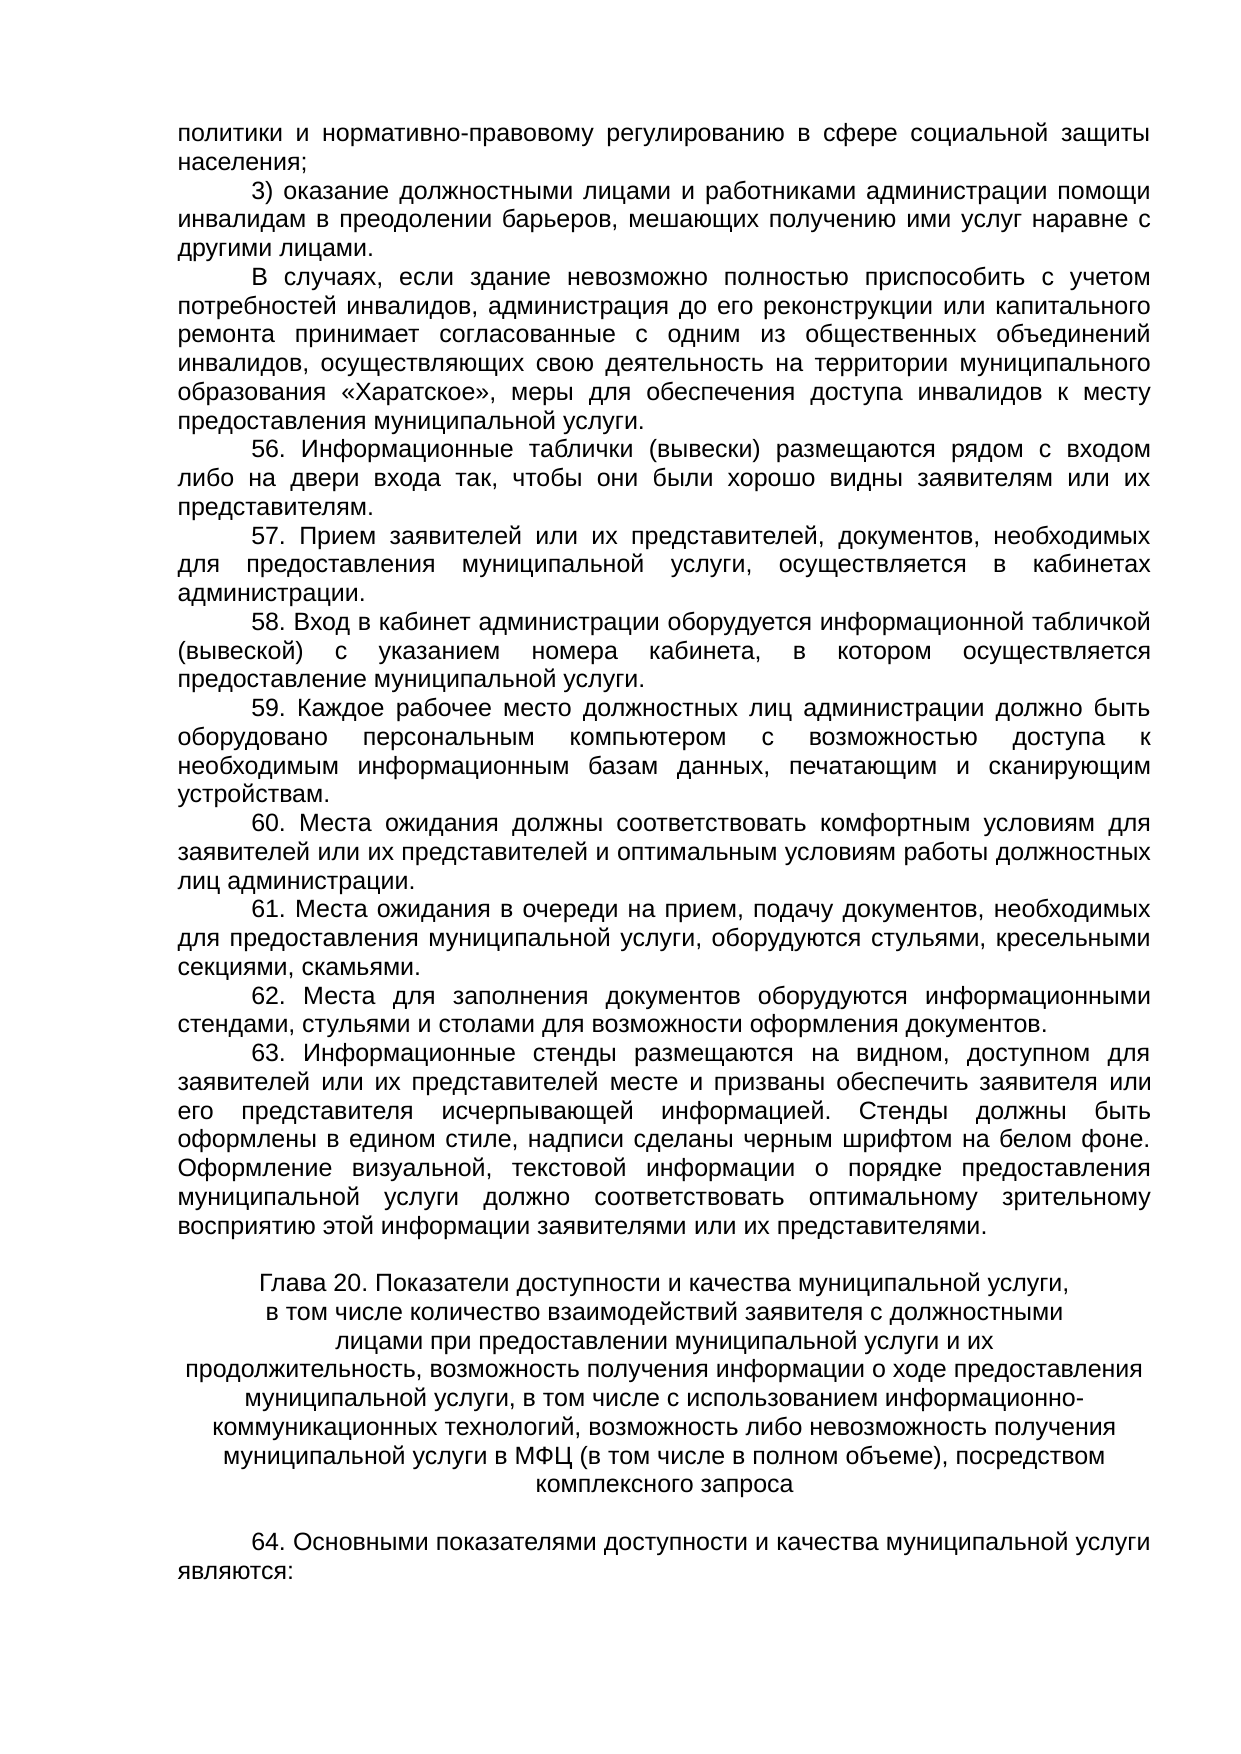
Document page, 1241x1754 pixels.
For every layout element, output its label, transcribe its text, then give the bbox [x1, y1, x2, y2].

text 3) оказание должностными лицами и работниками администрации помощи инвалидам в преодолении барьеров, мешающих получению ими услуг наравне с другими лицами. [177, 176, 1152, 262]
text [177, 118, 1152, 176]
text 59. Каждое рабочее место должностных лиц администрации должно быть оборудовано персональным компьютером с возможностью доступа к необходимым информационным базам данных, печатающим и сканирующим устройствам. [177, 693, 1152, 808]
text 62. Места для заполнения документов оборудуются информационными стендами, стульями и столами для возможности оформления документов. [177, 981, 1152, 1038]
text 57. Прием заявителей или их представителей, документов, необходимых для предоставления муниципальной услуги, осуществляется в кабинетах администрации. [177, 521, 1152, 607]
text в том числе количество взаимодействий заявителя с должностными [177, 1297, 1152, 1326]
text 63. Информационные стенды размещаются на видном, доступном для заявителей или их представителей месте и призваны обеспечить заявителя или его представителя исчерпывающей информацией. Стенды должны быть оформлены в едином стиле, надписи сделаны черным шрифтом на белом фоне. Оформление визуальной, текстовой информации о порядке предоставления муниципальной услуги должно соответствовать оптимальному зрительному восприятию этой информации заявителями или их представителями. [177, 1038, 1152, 1239]
text 64. Основными показателями доступности и качества муниципальной услуги являются: [177, 1527, 1152, 1584]
text Глава 20. Показатели доступности и качества муниципальной услуги, [177, 1268, 1152, 1297]
text 56. Информационные таблички (вывески) размещаются рядом с входом либо на двери входа так, чтобы они были хорошо видны заявителям или их представителям. [177, 434, 1152, 521]
text 61. Места ожидания в очереди на прием, подачу документов, необходимых для предоставления муниципальной услуги, оборудуются стульями, кресельными секциями, скамьями. [177, 894, 1152, 981]
text 60. Места ожидания должны соответствовать комфортным условиям для заявителей или их представителей и оптимальным условиям работы должностных лиц администрации. [177, 808, 1152, 894]
text В случаях, если здание невозможно полностью приспособить с учетом потребностей инвалидов, администрация до его реконструкции или капитального ремонта принимает согласованные с одним из общественных объединений инвалидов, осуществляющих свою деятельность на территории муниципального образования «Харатское», меры для обеспечения доступа инвалидов к месту предоставления муниципальной услуги. [177, 262, 1152, 434]
text лицами при предоставлении муниципальной услуги и их [177, 1326, 1152, 1354]
text 58. Вход в кабинет администрации оборудуется информационной табличкой (вывеской) с указанием номера кабинета, в котором осуществляется предоставление муниципальной услуги. [177, 607, 1152, 693]
text продолжительность, возможность получения информации о ходе предоставления муниципальной услуги, в том числе с использованием информационно-коммуникационных технологий, возможность либо невозможность получения муниципальной услуги в МФЦ (в том числе в полном объеме), посредством комплексного запроса [177, 1354, 1152, 1498]
